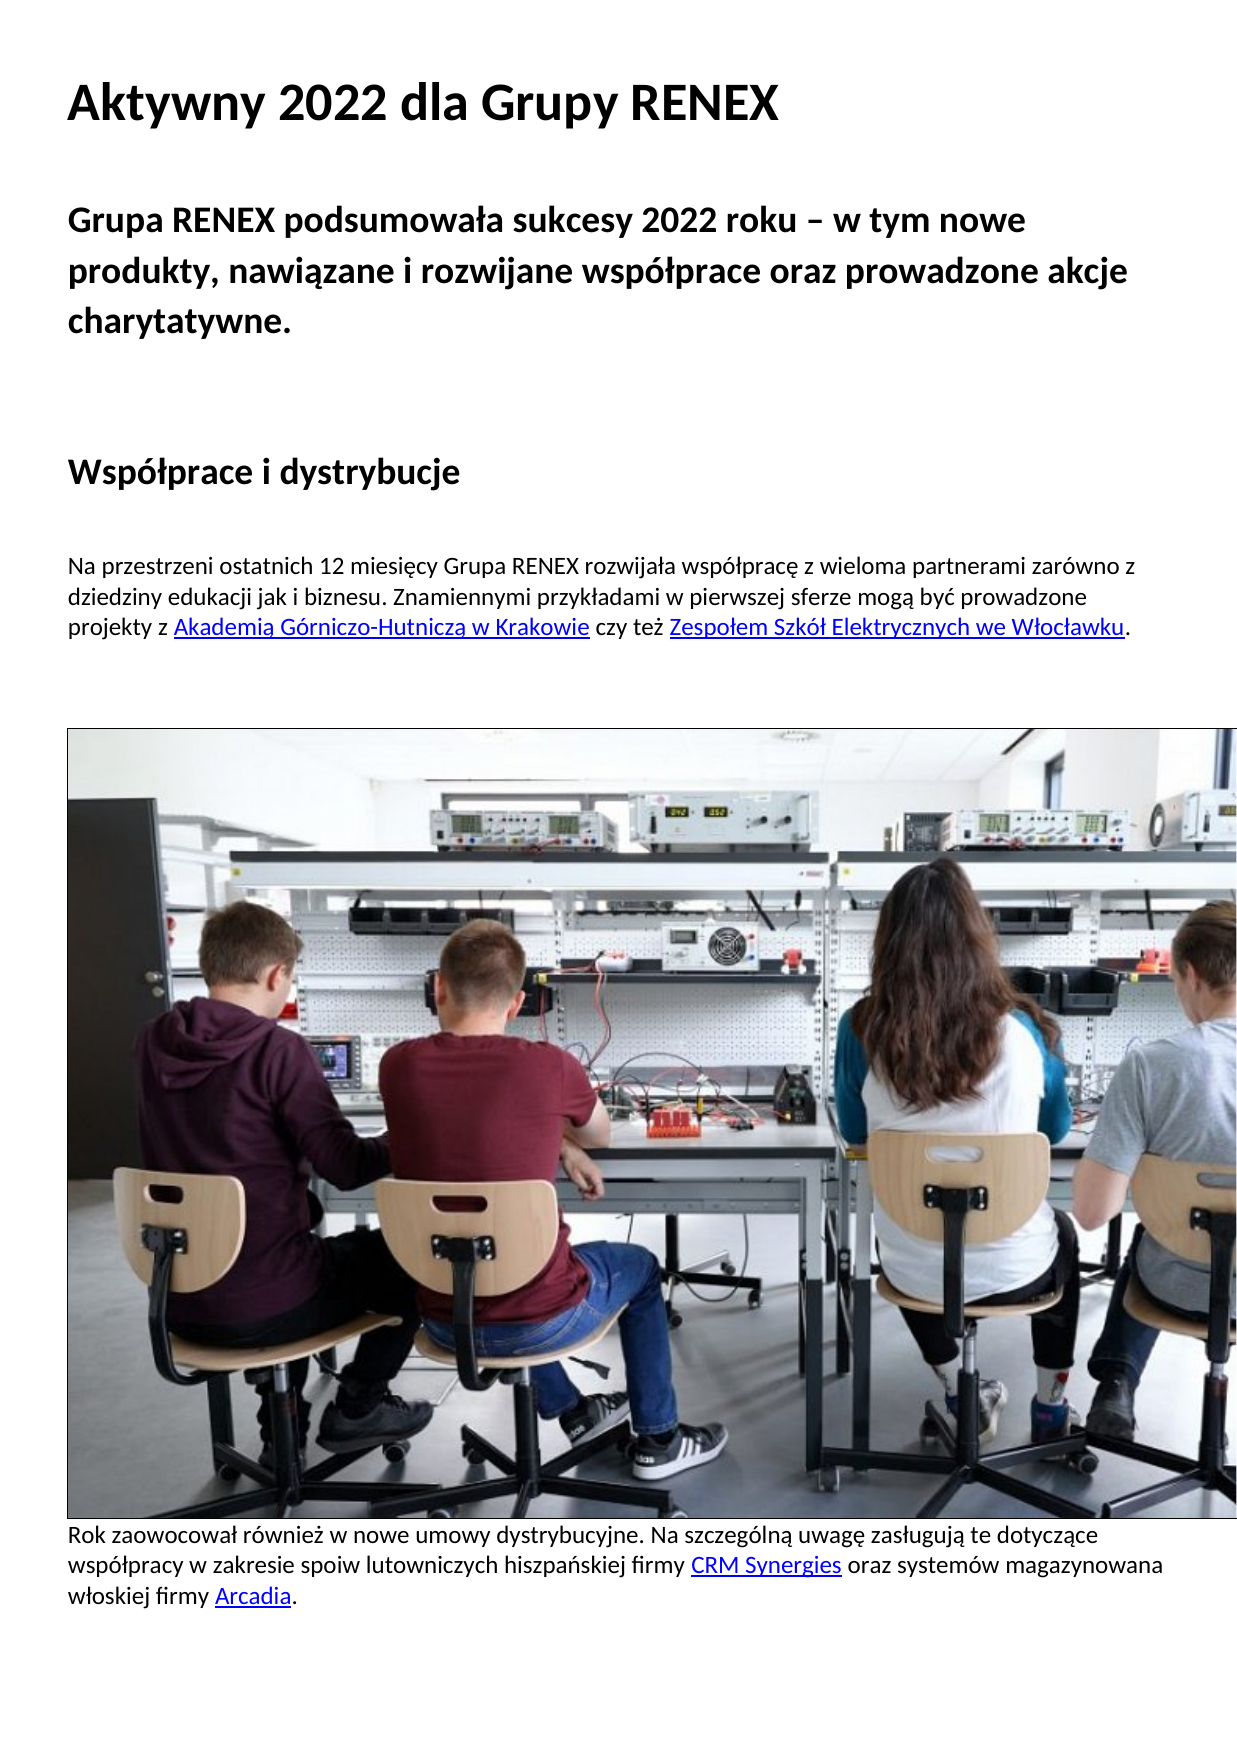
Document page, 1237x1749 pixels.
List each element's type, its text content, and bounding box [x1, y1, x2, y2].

text Rok zaowocował również w nowe umowy dystrybucyjne. Na szczególną uwagę zasługują te dotyczące współpracy w zakresie spoiw lutowniczych hiszpańskiej firmy CRM Synergies oraz systemów magazynowana włoskiej firmy Arcadia. [68, 1519, 1169, 1610]
text Na przestrzeni ostatnich 12 miesięcy Grupa RENEX rozwijała współpracę z wieloma partnerami zarówno z dziedziny edukacji jak i biznesu. Znamiennymi przykładami w pierwszej sferze mogą być prowadzone projekty z Akademią Górniczo-Hutniczą w Krakowie czy też Zespołem Szkół Elektrycznych we Włocławku. [68, 550, 1169, 642]
text Grupa RENEX podsumowała sukcesy 2022 roku – w tym nowe produkty, nawiązane i rozwijane współprace oraz prowadzone akcje charytatywne. [68, 196, 1169, 343]
text Współprace i dystrybucje [68, 448, 1169, 493]
text Aktywny 2022 dla Grupy RENEX [68, 68, 1169, 134]
picture [68, 729, 1237, 1518]
